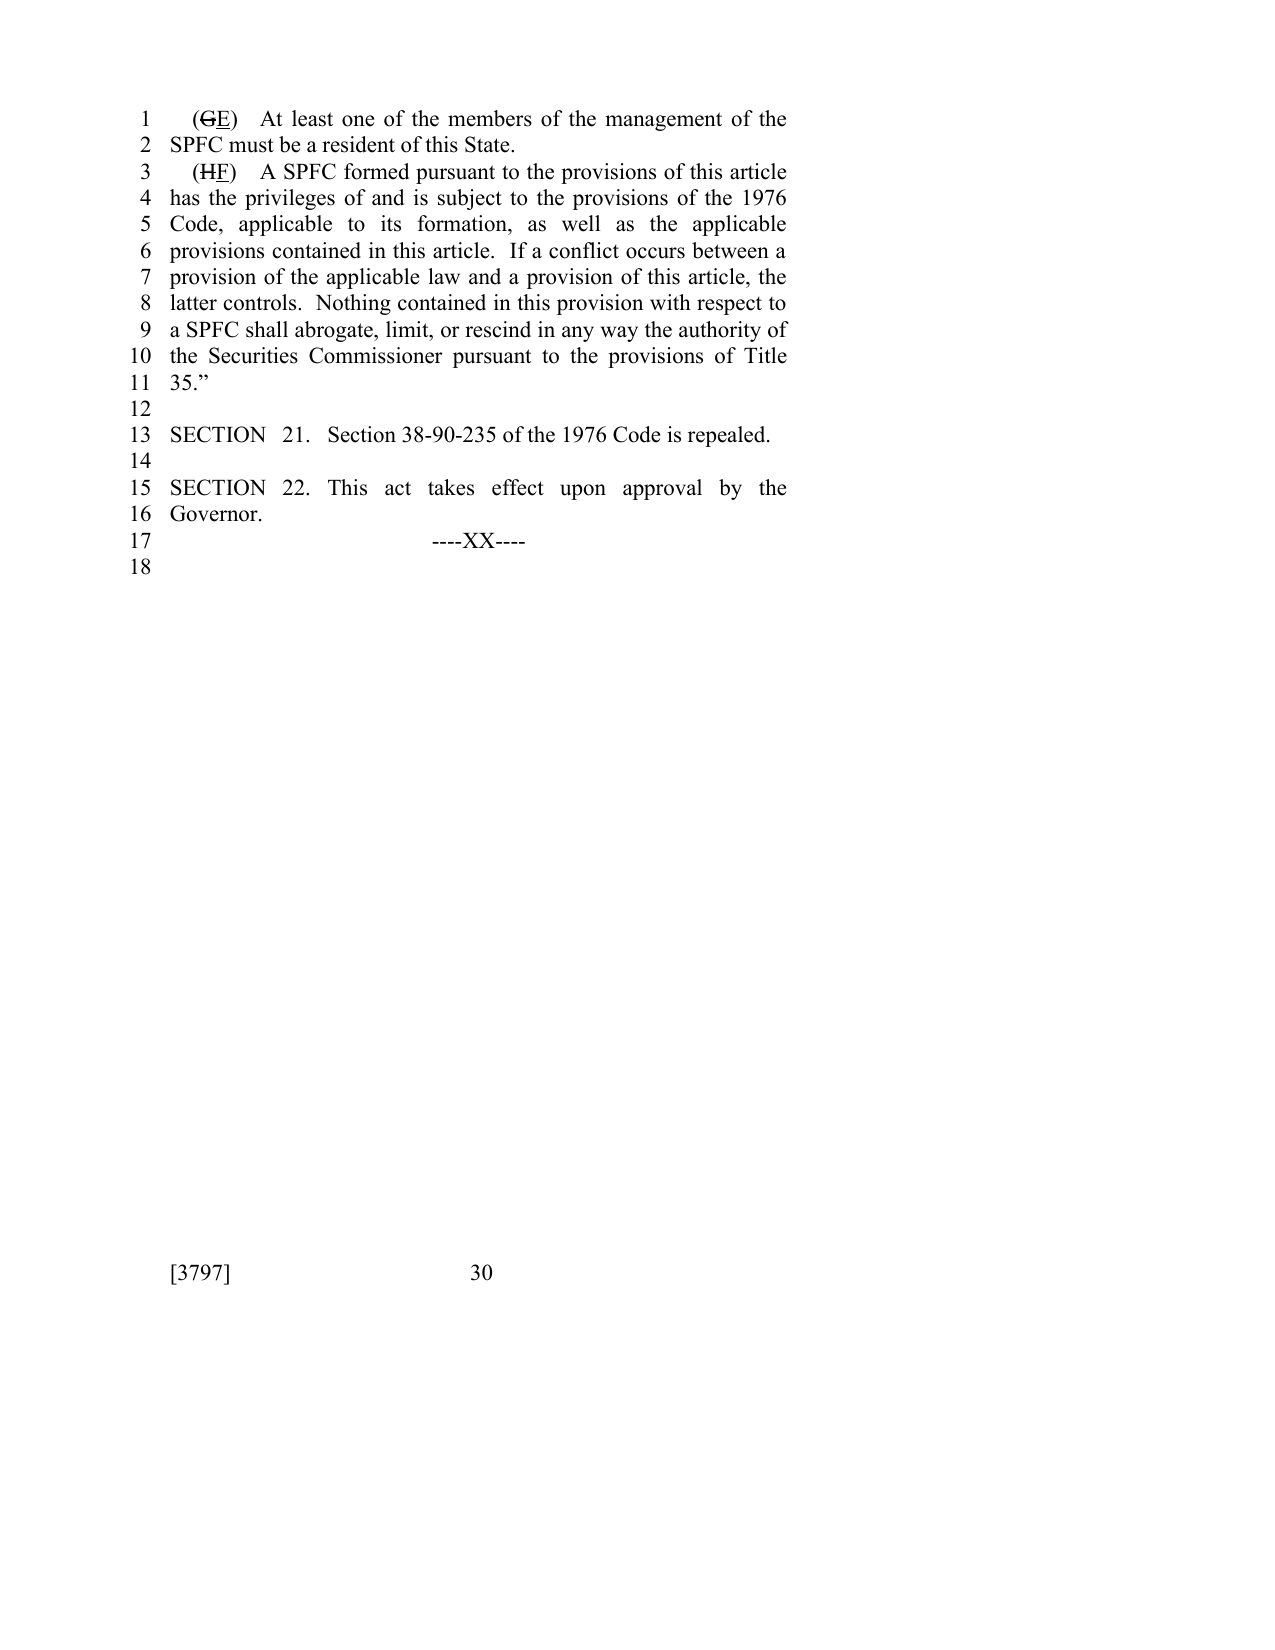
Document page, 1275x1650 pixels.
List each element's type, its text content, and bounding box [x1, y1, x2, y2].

text SECTION 21. Section 38-90-235 of the 1976 Code is repealed. [169, 421, 787, 448]
text (GE) At least one of the members of the management of the SPFC must be a resident of this State. [169, 105, 787, 158]
text ----XX---- [169, 527, 787, 553]
text SECTION 22. This act takes effect upon approval by the Governor. [169, 474, 787, 527]
text (HF) A SPFC formed pursuant to the provisions of this article has the privileges of and is subject to the provisions of the 1976 Code, applicable to its formation, as well as the applicable provisions contained in this article. If a conflict occurs between a provision of the applicable law and a provision of this article, the latter controls. Nothing contained in this provision with respect to a SPFC shall abrogate, limit, or rescind in any way the authority of the Securities Commissioner pursuant to the provisions of Title 35.” [169, 158, 787, 395]
